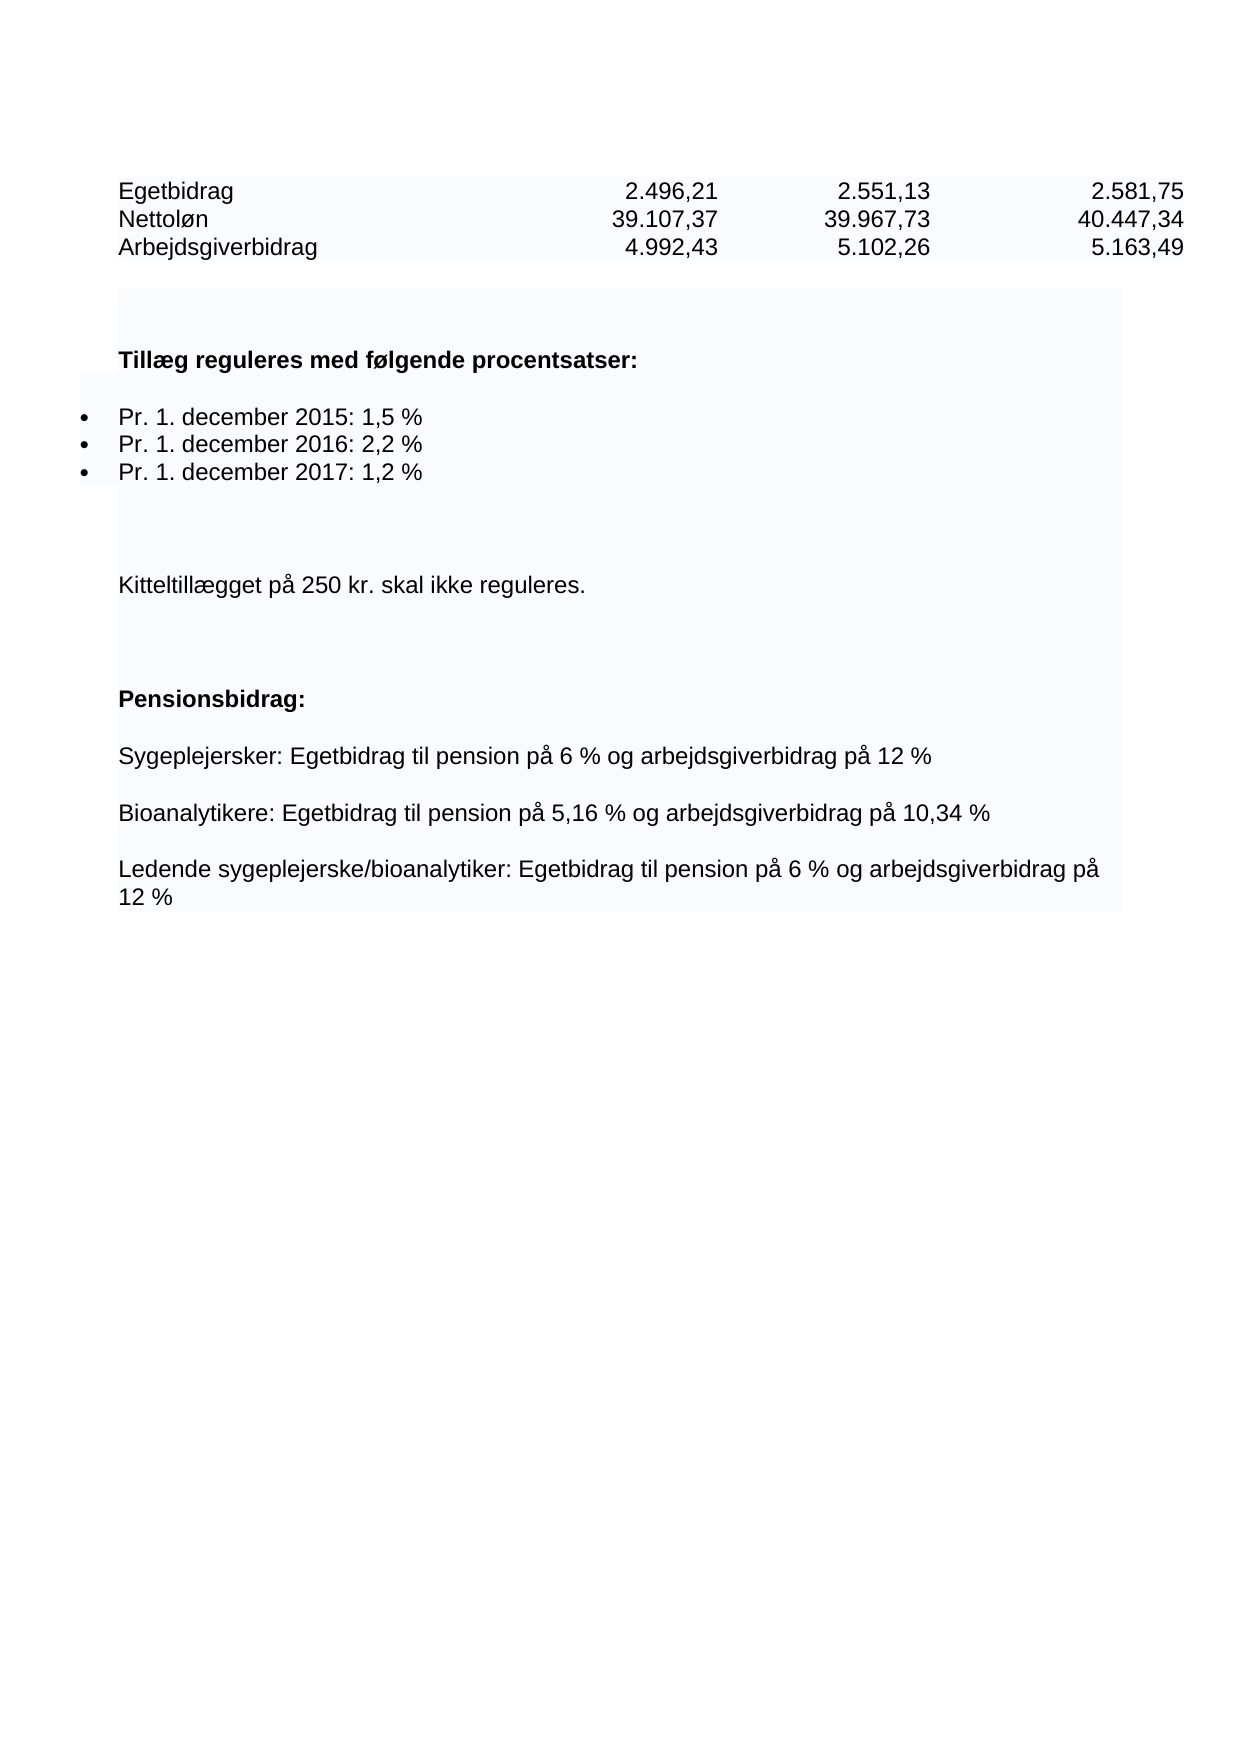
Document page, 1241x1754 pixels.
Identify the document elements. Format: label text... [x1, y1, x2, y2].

list Pr. 1. december 2016: 2,2 % [81, 430, 1122, 458]
text Tillæg reguleres med følgende procentsatser: [118, 346, 1122, 373]
table_cell 39.107,37 [464, 205, 718, 232]
table_cell 4.992,43 [464, 233, 718, 260]
text Bioanalytikere: Egetbidrag til pension på 5,16 % og arbejdsgiverbidrag på 10,34 % [118, 798, 1122, 826]
text Pensionsbidrag: [118, 685, 1122, 713]
list Pr. 1. december 2017: 1,2 % [81, 458, 1122, 486]
table_cell 2.581,75 [930, 177, 1184, 205]
text Kitteltillægget på 250 kr. skal ikke reguleres. [118, 571, 1122, 599]
table_cell Nettoløn [118, 205, 464, 232]
table_cell 40.447,34 [930, 205, 1184, 232]
table_cell 5.102,26 [718, 233, 930, 260]
table_cell 2.496,21 [464, 177, 718, 205]
text Sygeplejersker: Egetbidrag til pension på 6 % og arbejdsgiverbidrag på 12 % [118, 742, 1122, 769]
table_cell 2.551,13 [718, 177, 930, 205]
list Pr. 1. december 2015: 1,5 % [81, 403, 1122, 430]
table_cell 5.163,49 [930, 233, 1184, 260]
table_cell Egetbidrag [118, 177, 464, 205]
table_cell Arbejdsgiverbidrag [118, 233, 464, 260]
table_cell 39.967,73 [718, 205, 930, 232]
text Ledende sygeplejerske/bioanalytiker: Egetbidrag til pension på 6 % og arbejdsgiverbidrag på 12 % [118, 855, 1122, 911]
